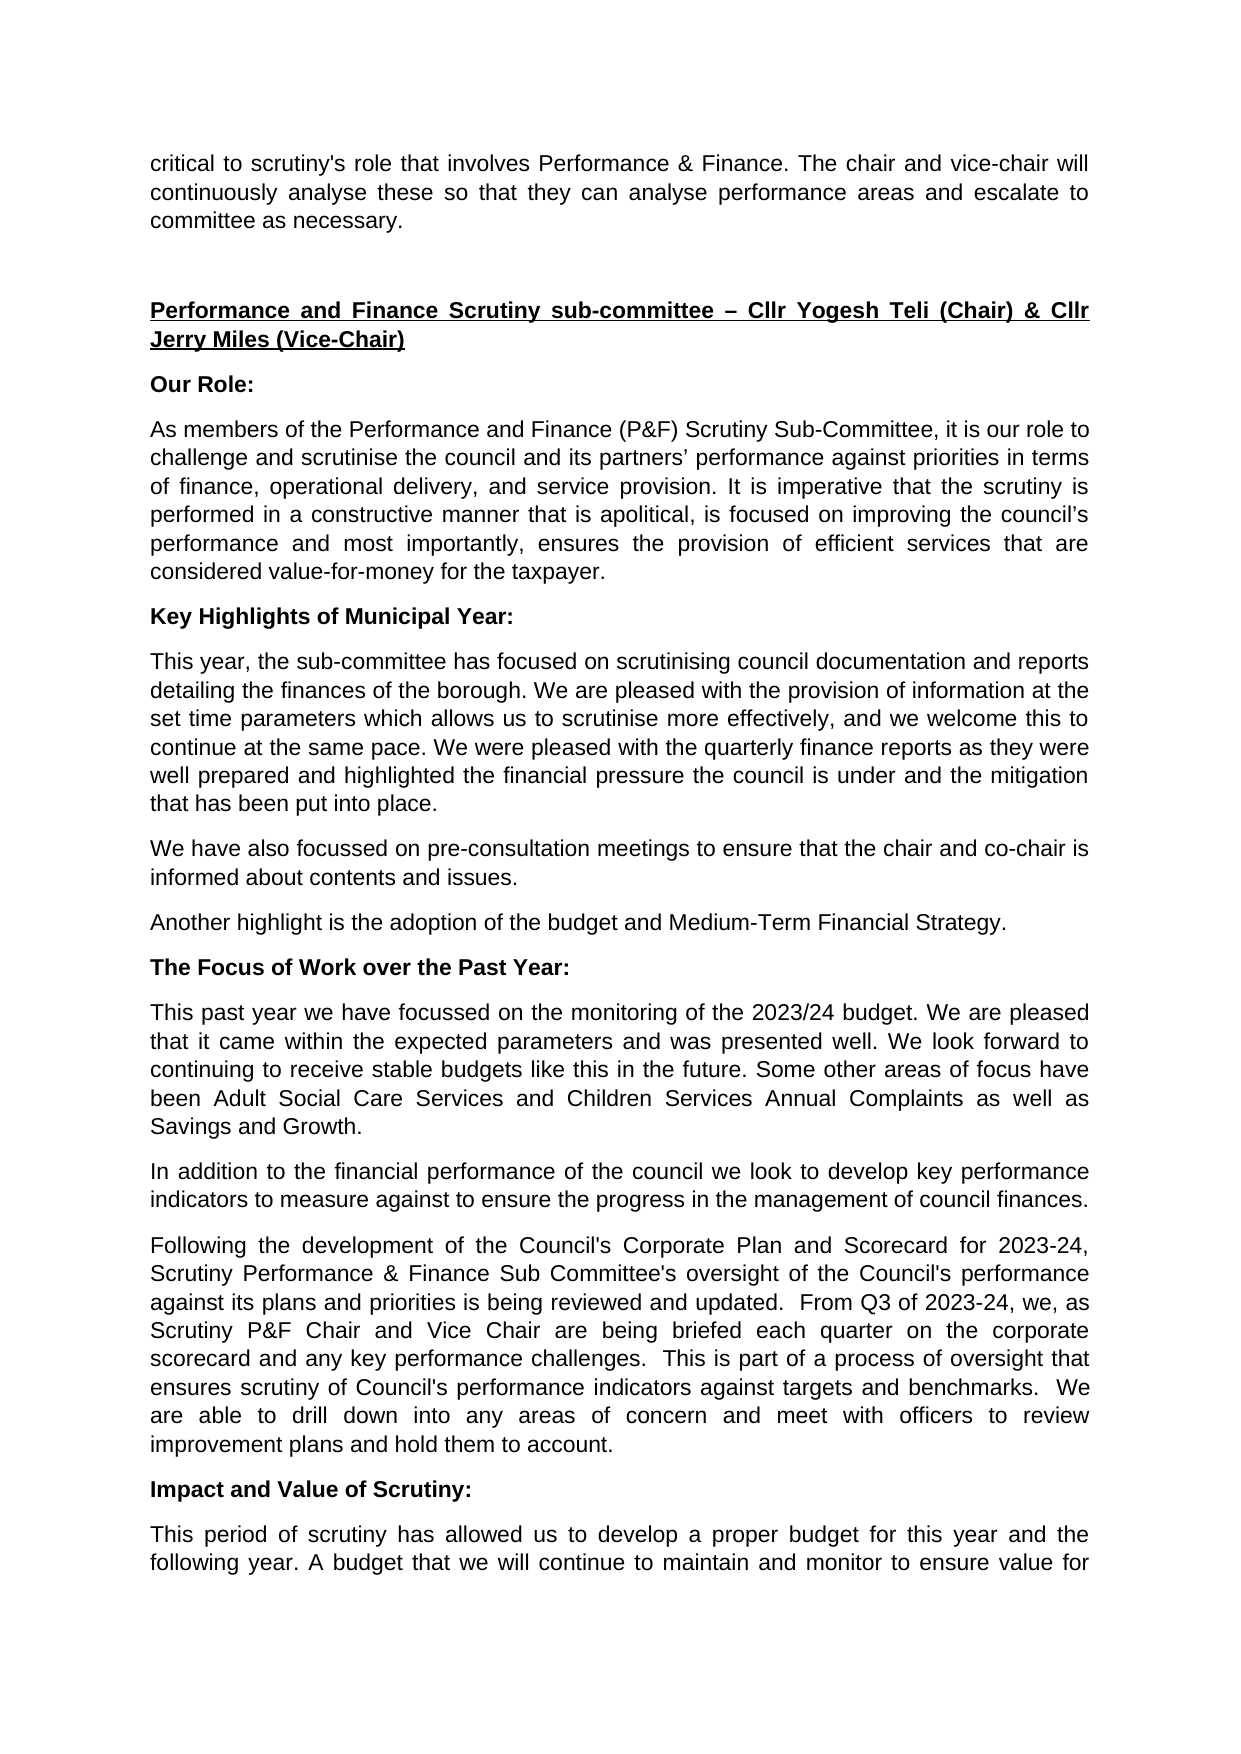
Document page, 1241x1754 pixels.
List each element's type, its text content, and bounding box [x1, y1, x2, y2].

text We have also focussed on pre-consultation meetings to ensure that the chair and co-chair is informed about contents and issues. [150, 835, 1090, 890]
text Impact and Value of Scrutiny: [150, 1476, 1090, 1502]
text The Focus of Work over the Past Year: [150, 954, 1090, 980]
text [150, 1521, 1090, 1576]
text Our Role: [150, 371, 1090, 397]
text Key Highlights of Municipal Year: [150, 603, 1090, 629]
text Performance and Finance Scrutiny sub-committee – Cllr Yogesh Teli (Chair) & Cllr Jerry Miles (Vice-Chair) [150, 297, 1090, 320]
text This past year we have focussed on the monitoring of the 2023/24 budget. We are pleased that it came within the expected parameters and was presented well. We look forward to continuing to receive stable budgets like this in the future. Some other areas of focus have been Adult Social Care Services and Children Services Annual Complaints as well as Savings and Growth. [150, 999, 1090, 1139]
text Another highlight is the adoption of the budget and Medium-Term Financial Strategy. [150, 909, 1090, 935]
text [150, 150, 1090, 233]
text In addition to the financial performance of the council we look to develop key performance indicators to measure against to ensure the progress in the management of council finances. [150, 1158, 1090, 1213]
text Performance and Finance Scrutiny sub-committee – Cllr Yogesh Teli (Chair) & Cllr Jerry Miles (Vice-Chair) [150, 321, 1090, 352]
text As members of the Performance and Finance (P&F) Scrutiny Sub-Committee, it is our role to challenge and scrutinise the council and its partners’ performance against priorities in terms of finance, operational delivery, and service provision. It is imperative that the scrutiny is performed in a constructive manner that is apolitical, is focused on improving the council’s performance and most importantly, ensures the provision of efficient services that are considered value-for-money for the taxpayer. [150, 416, 1090, 584]
text This year, the sub-committee has focused on scrutinising council documentation and reports detailing the finances of the borough. We are pleased with the provision of information at the set time parameters which allows us to scrutinise more effectively, and we welcome this to continue at the same pace. We were pleased with the quarterly finance reports as they were well prepared and highlighted the financial pressure the council is under and the mitigation that has been put into place. [150, 648, 1090, 817]
text Following the development of the Council's Corporate Plan and Scorecard for 2023-24, Scrutiny Performance & Finance Sub Committee's oversight of the Council's performance against its plans and priorities is being reviewed and updated. From Q3 of 2023-24, we, as Scrutiny P&F Chair and Vice Chair are being briefed each quarter on the corporate scorecard and any key performance challenges. This is part of a process of oversight that ensures scrutiny of Council's performance indicators against targets and benchmarks. We are able to drill down into any areas of concern and meet with officers to review improvement plans and hold them to account. [150, 1232, 1090, 1457]
